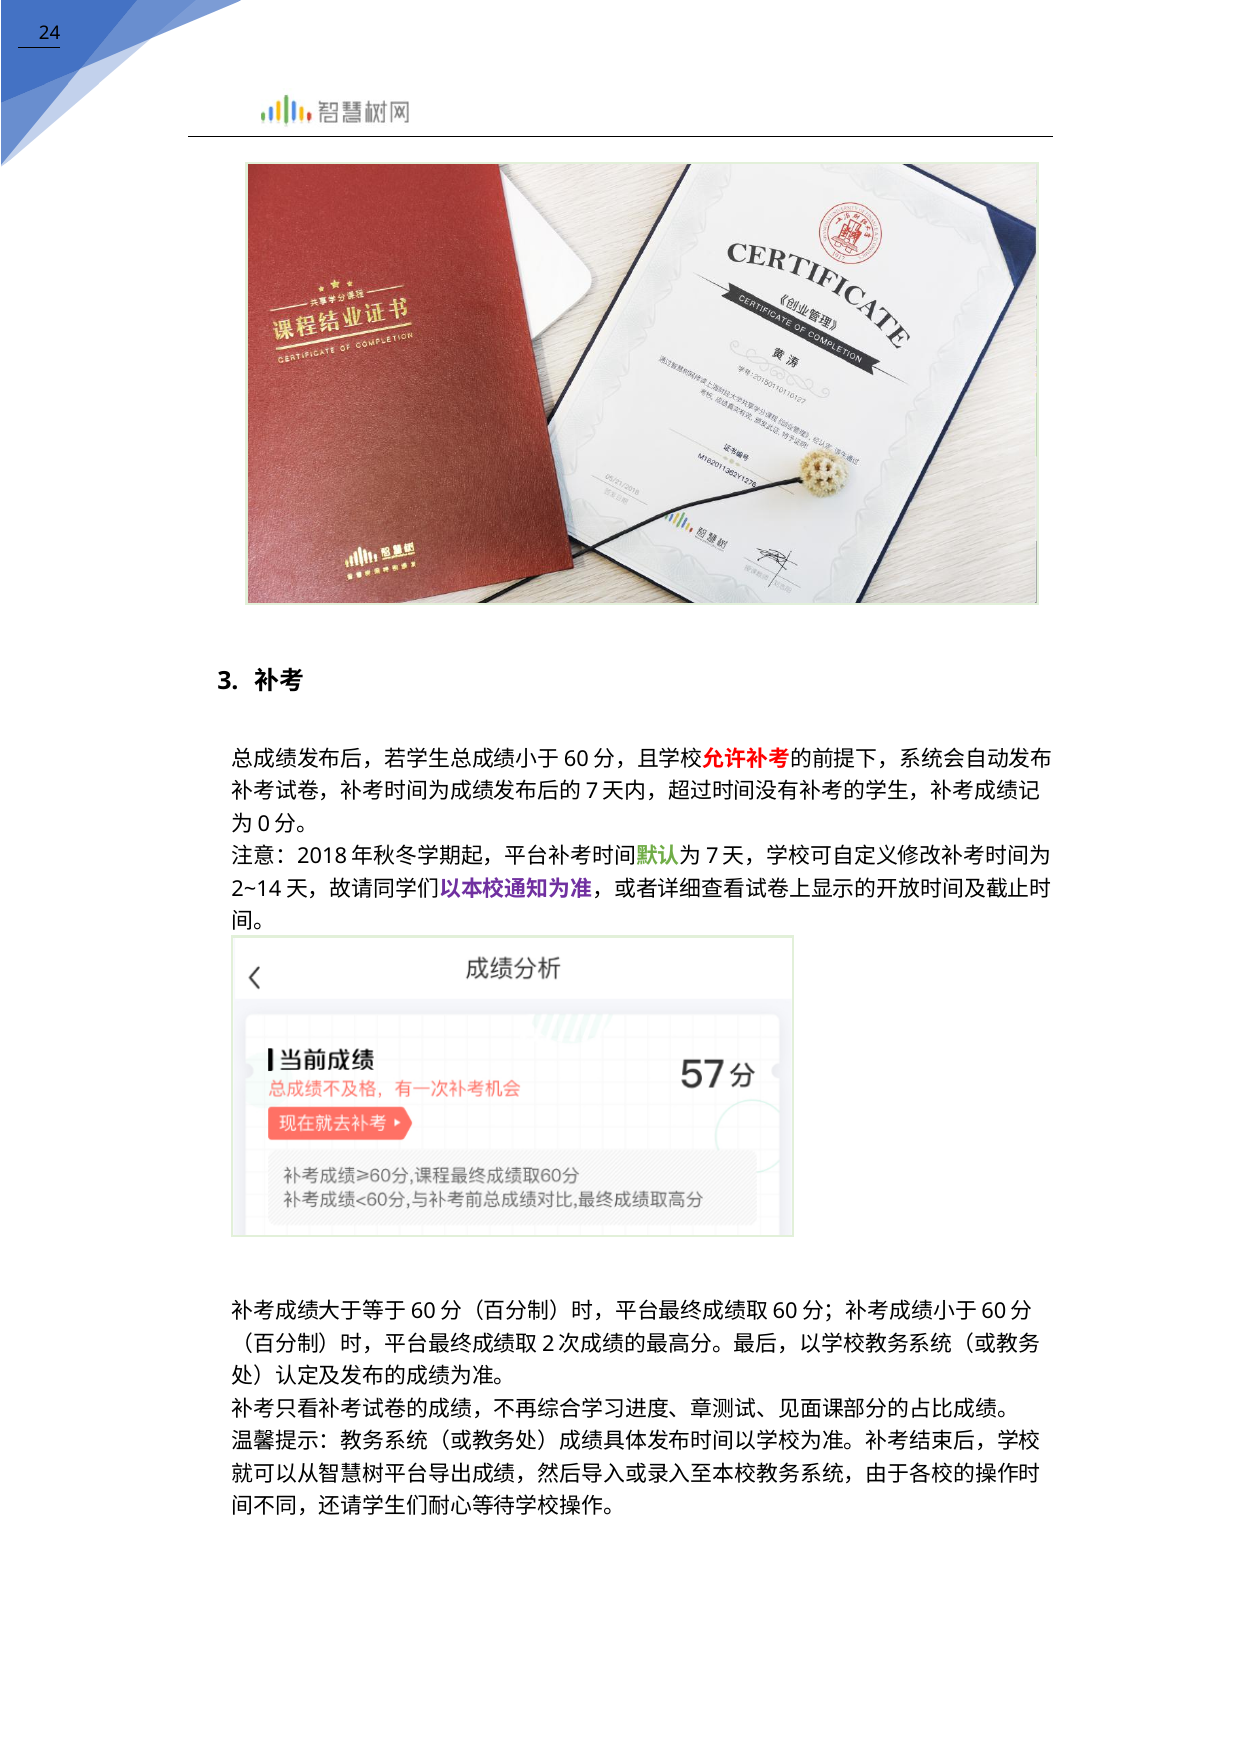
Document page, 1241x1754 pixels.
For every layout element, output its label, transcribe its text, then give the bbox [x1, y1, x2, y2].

picture [248, 164, 1037, 603]
picture [1, 0, 243, 168]
picture [250, 88, 417, 134]
text 总成绩发布后，若学生总成绩小于60分，且学校允许补考的前提下，系统会自动发布补考试卷，补考时间为成绩发布后的7天内，超过时间没有补考的学生，补考成绩记为0分。 [231, 740, 1053, 838]
subtitle 补考 [217, 646, 1053, 711]
text 注意：2018年秋冬学期起，平台补考时间默认为7天，学校可自定义修改补考时间为2~14天，故请同学们以本校通知为准，或者详细查看试卷上显示的开放时间及截止时间。 [231, 838, 1053, 935]
text 补考成绩大于等于60分（百分制）时，平台最终成绩取60分；补考成绩小于60分（百分制）时，平台最终成绩取2次成绩的最高分。最后，以学校教务系统（或教务处）认定及发布的成绩为准。 [231, 1293, 1053, 1390]
text 补考只看补考试卷的成绩，不再综合学习进度、章测试、见面课部分的占比成绩。 [231, 1390, 1053, 1423]
picture [233, 938, 792, 1235]
text 温馨提示：教务系统（或教务处）成绩具体发布时间以学校为准。补考结束后，学校就可以从智慧树平台导出成绩，然后导入或录入至本校教务系统，由于各校的操作时间不同，还请学生们耐心等待学校操作。 [231, 1423, 1053, 1520]
